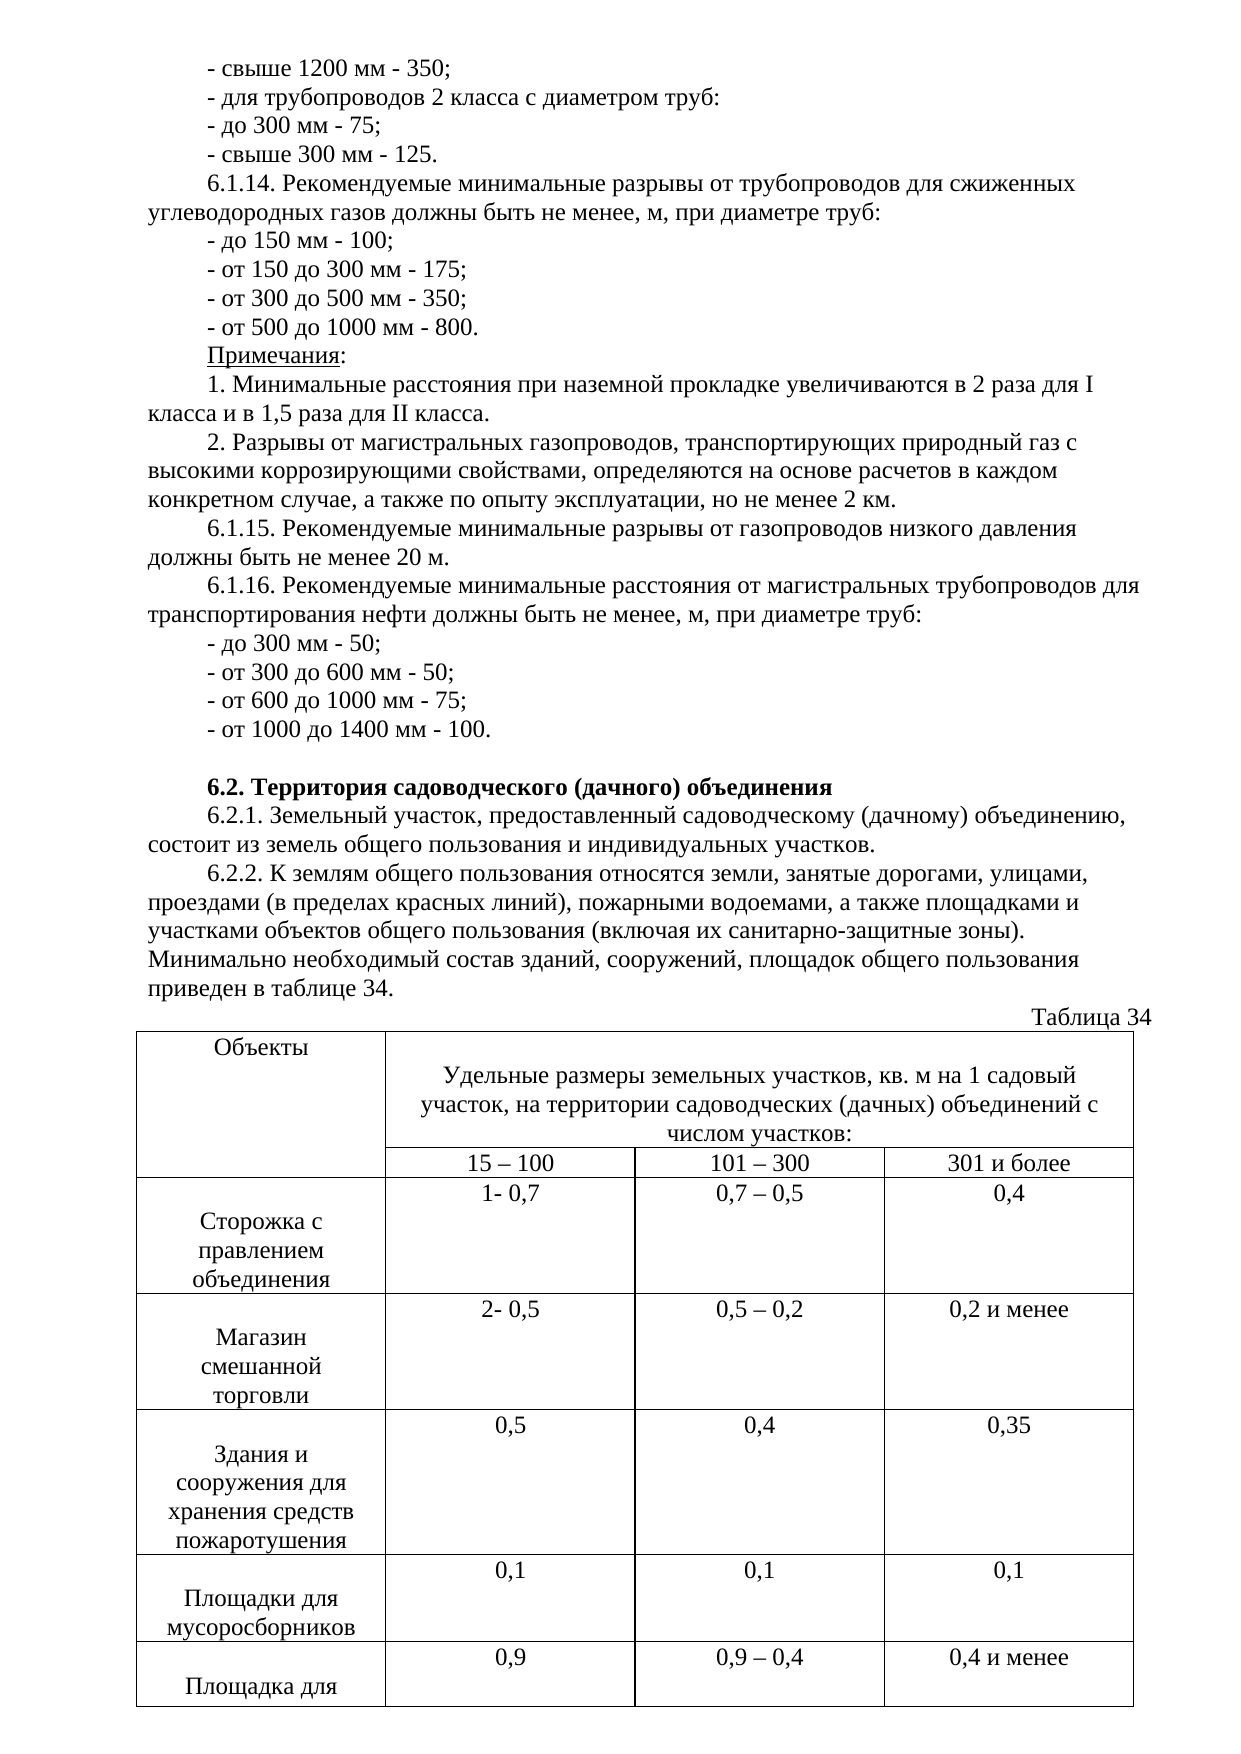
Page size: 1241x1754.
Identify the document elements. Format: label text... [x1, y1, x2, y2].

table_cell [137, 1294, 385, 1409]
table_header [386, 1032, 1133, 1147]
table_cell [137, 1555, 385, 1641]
text Примечания: [148, 341, 1152, 369]
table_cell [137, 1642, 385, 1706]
text 2. Разрывы от магистральных газопроводов, транспортирующих природный газ с высокими коррозирующими свойствами, определяются на основе расчетов в каждом конкретном случае, а также по опыту эксплуатации, но не менее 2 км. [148, 427, 1152, 513]
text - до 300 мм - 75; [148, 111, 1152, 139]
text - от 150 до 300 мм - 175; [148, 254, 1152, 283]
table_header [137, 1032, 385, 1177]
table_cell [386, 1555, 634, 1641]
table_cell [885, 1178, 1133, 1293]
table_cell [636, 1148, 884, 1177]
text Таблица 34 [148, 1002, 1152, 1031]
text 6.2. Территория садоводческого (дачного) объединения [148, 772, 1152, 801]
text - свыше 1200 мм - 350; [148, 53, 1152, 82]
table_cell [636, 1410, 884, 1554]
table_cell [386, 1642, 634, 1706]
text 6.1.16. Рекомендуемые минимальные расстояния от магистральных трубопроводов для транспортирования нефти должны быть не менее, м, при диаметре труб: [148, 571, 1152, 628]
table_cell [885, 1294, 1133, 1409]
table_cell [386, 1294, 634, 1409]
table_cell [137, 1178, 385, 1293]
text - от 300 до 500 мм - 350; [148, 283, 1152, 312]
text - от 600 до 1000 мм - 75; [148, 686, 1152, 714]
text - от 500 до 1000 мм - 800. [148, 312, 1152, 341]
text - до 300 мм - 50; [148, 628, 1152, 657]
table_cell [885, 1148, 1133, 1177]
text - до 150 мм - 100; [148, 226, 1152, 254]
text - свыше 300 мм - 125. [148, 139, 1152, 168]
text 6.2.2. К землям общего пользования относятся земли, занятые дорогами, улицами, проездами (в пределах красных линий), пожарными водоемами, а также площадками и участками объектов общего пользования (включая их санитарно-защитные зоны). Минимально необходимый состав зданий, сооружений, площадок общего пользования приведен в таблице 34. [148, 858, 1152, 1002]
text - от 1000 до 1400 мм - 100. [148, 714, 1152, 743]
text - для трубопроводов 2 класса с диаметром труб: [148, 82, 1152, 111]
text 6.1.15. Рекомендуемые минимальные разрывы от газопроводов низкого давления должны быть не менее 20 м. [148, 513, 1152, 571]
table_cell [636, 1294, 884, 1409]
text 6.1.14. Рекомендуемые минимальные разрывы от трубопроводов для сжиженных углеводородных газов должны быть не менее, м, при диаметре труб: [148, 168, 1152, 226]
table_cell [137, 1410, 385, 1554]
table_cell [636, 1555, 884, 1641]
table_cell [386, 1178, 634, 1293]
text 6.2.1. Земельный участок, предоставленный садоводческому (дачному) объединению, состоит из земель общего пользования и индивидуальных участков. [148, 801, 1152, 858]
text 1. Минимальные расстояния при наземной прокладке увеличиваются в 2 раза для I класса и в 1,5 раза для II класса. [148, 369, 1152, 427]
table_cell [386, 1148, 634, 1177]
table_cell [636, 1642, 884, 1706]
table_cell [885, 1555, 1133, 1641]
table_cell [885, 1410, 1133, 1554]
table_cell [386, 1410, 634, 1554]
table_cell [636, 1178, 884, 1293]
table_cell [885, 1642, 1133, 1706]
text - от 300 до 600 мм - 50; [148, 657, 1152, 686]
